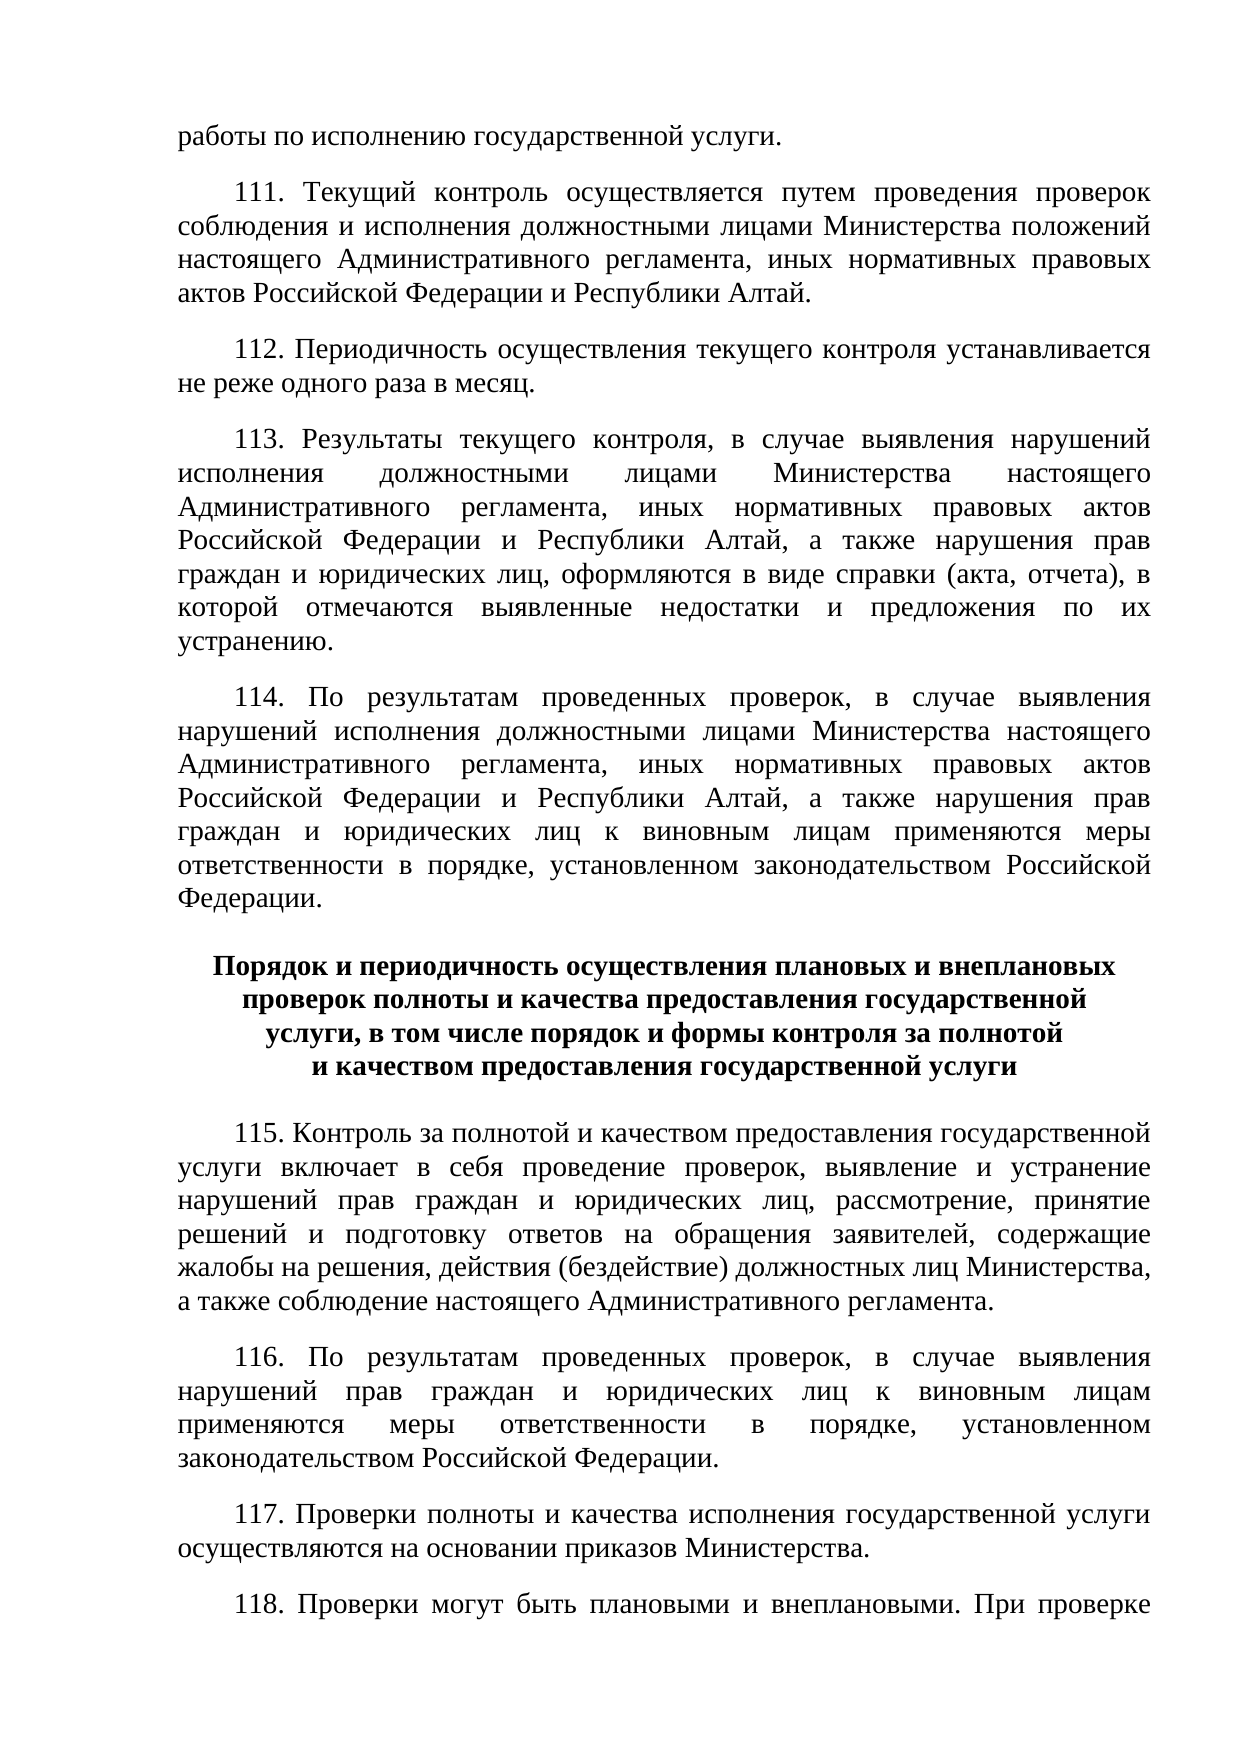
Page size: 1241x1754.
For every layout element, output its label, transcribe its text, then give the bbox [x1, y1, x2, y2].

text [177, 118, 1152, 152]
title и качеством предоставления государственной услуги [177, 1048, 1152, 1082]
text 116. По результатам проведенных проверок, в случае выявления нарушений прав граждан и юридических лиц к виновным лицам применяются меры ответственности в порядке, установленном законодательством Российской Федерации. [177, 1339, 1152, 1474]
title проверок полноты и качества предоставления государственной [177, 981, 1152, 1015]
text 113. Результаты текущего контроля, в случае выявления нарушений исполнения должностными лицами Министерства настоящего Административного регламента, иных нормативных правовых актов Российской Федерации и Республики Алтай, а также нарушения прав граждан и юридических лиц, оформляются в виде справки (акта, отчета), в которой отмечаются выявленные недостатки и предложения по их устранению. [177, 422, 1152, 656]
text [177, 1587, 1152, 1620]
text 111. Текущий контроль осуществляется путем проведения проверок соблюдения и исполнения должностными лицами Министерства положений настоящего Административного регламента, иных нормативных правовых актов Российской Федерации и Республики Алтай. [177, 174, 1152, 309]
text 117. Проверки полноты и качества исполнения государственной услуги осуществляются на основании приказов Министерства. [177, 1497, 1152, 1564]
text 112. Периодичность осуществления текущего контроля устанавливается не реже одного раза в месяц. [177, 332, 1152, 399]
title услуги, в том числе порядок и формы контроля за полнотой [177, 1015, 1152, 1048]
title Порядок и периодичность осуществления плановых и внеплановых [177, 948, 1152, 981]
text 114. По результатам проведенных проверок, в случае выявления нарушений исполнения должностными лицами Министерства настоящего Административного регламента, иных нормативных правовых актов Российской Федерации и Республики Алтай, а также нарушения прав граждан и юридических лиц к виновным лицам применяются меры ответственности в порядке, установленном законодательством Российской Федерации. [177, 679, 1152, 914]
text 115. Контроль за полнотой и качеством предоставления государственной услуги включает в себя проведение проверок, выявление и устранение нарушений прав граждан и юридических лиц, рассмотрение, принятие решений и подготовку ответов на обращения заявителей, содержащие жалобы на решения, действия (бездействие) должностных лиц Министерства, а также соблюдение настоящего Административного регламента. [177, 1115, 1152, 1317]
